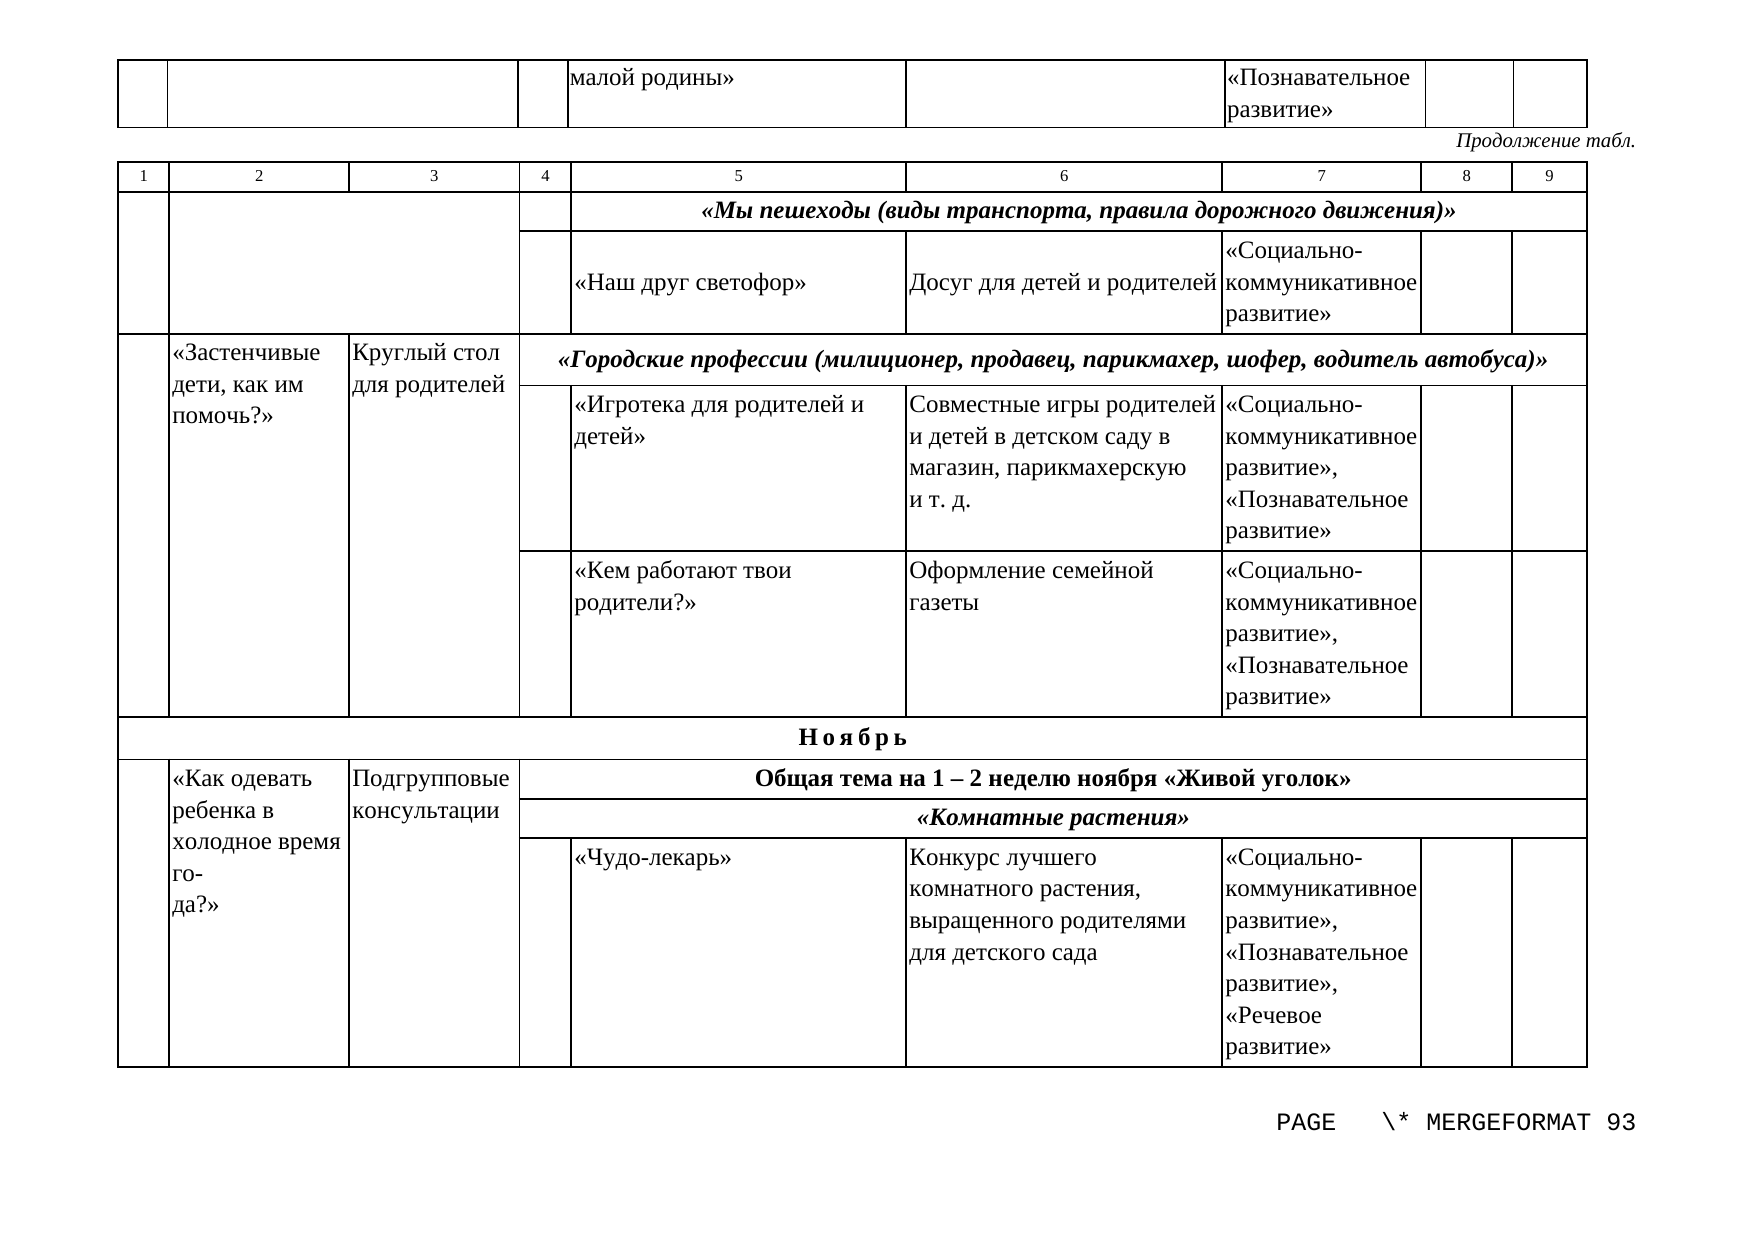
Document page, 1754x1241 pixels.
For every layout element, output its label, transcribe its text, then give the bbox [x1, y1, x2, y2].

table_cell [520, 552, 570, 716]
table_cell [1513, 232, 1586, 333]
table_cell [1422, 386, 1511, 550]
table_header 9 [1513, 163, 1586, 191]
table_cell «Социально-коммуникативное развитие» [1223, 232, 1420, 333]
table_cell [1513, 839, 1586, 1066]
table_cell [519, 61, 567, 127]
table_cell «Как одевать ребенка в холодное время го- да?» [170, 760, 348, 1066]
table_cell [170, 193, 519, 333]
table_cell Оформление семейной газеты [907, 552, 1221, 716]
table_cell «Социально-коммуникативное развитие», «Познавательное развитие» [1223, 552, 1420, 716]
table_cell «Социально-коммуникативное развитие», «Познавательное развитие», «Речевое развитие» [1223, 839, 1420, 1066]
table_cell [1426, 61, 1513, 127]
table_cell [1422, 839, 1511, 1066]
table_cell «Социально-коммуникативное развитие», «Познавательное развитие» [1223, 386, 1420, 550]
table_cell Ноябрь [119, 718, 1586, 758]
table_cell [520, 386, 570, 550]
table_cell «Чудо-лекарь» [572, 839, 905, 1066]
table_cell «Кем работают твои родители?» [572, 552, 905, 716]
table_cell [520, 839, 570, 1066]
table_cell [1422, 552, 1511, 716]
table_cell «Городские профессии (милиционер, продавец, парикмахер, шофер, водитель автобуса)» [520, 335, 1586, 385]
table_cell «Застенчивые дети, как им помочь?» [170, 335, 348, 716]
table_cell Конкурс лучшего комнатного растения, выращенного родителями для детского сада [907, 839, 1221, 1066]
table_cell «Комнатные растения» [520, 800, 1586, 837]
table_cell «Наш друг светофор» [572, 232, 905, 333]
table_cell Круглый стол для родителей [350, 335, 519, 716]
table_cell Подгрупповые консультации [350, 760, 519, 1066]
table_cell [520, 193, 570, 230]
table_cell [569, 61, 905, 127]
table_header 8 [1422, 163, 1511, 191]
table_cell «Мы пешеходы (виды транспорта, правила дорожного движения)» [572, 193, 1586, 230]
table_header 6 [907, 163, 1221, 191]
table_cell Совместные игры родителей и детей в детском саду в магазин, парикмахерскую и т. д. [907, 386, 1221, 550]
table_cell Досуг для детей и родителей [907, 232, 1221, 333]
table_cell Общая тема на 1 – 2 неделю ноября «Живой уголок» [520, 760, 1586, 798]
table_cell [1226, 61, 1425, 127]
table_header 4 [520, 163, 570, 191]
table_cell [1513, 552, 1586, 716]
table_header 3 [350, 163, 519, 191]
table_cell [119, 193, 168, 333]
table_header 7 [1223, 163, 1420, 191]
table_cell [1513, 386, 1586, 550]
table_cell [119, 335, 168, 716]
table_cell [1422, 232, 1511, 333]
table_header 1 [119, 163, 168, 191]
table_header 5 [572, 163, 905, 191]
table_cell [520, 232, 570, 333]
table_cell «Игротека для родителей и детей» [572, 386, 905, 550]
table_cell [907, 61, 1224, 127]
table_cell [1514, 61, 1586, 127]
text Продолжение табл. [118, 128, 1636, 152]
table_cell [119, 760, 168, 1066]
table_header 2 [170, 163, 348, 191]
